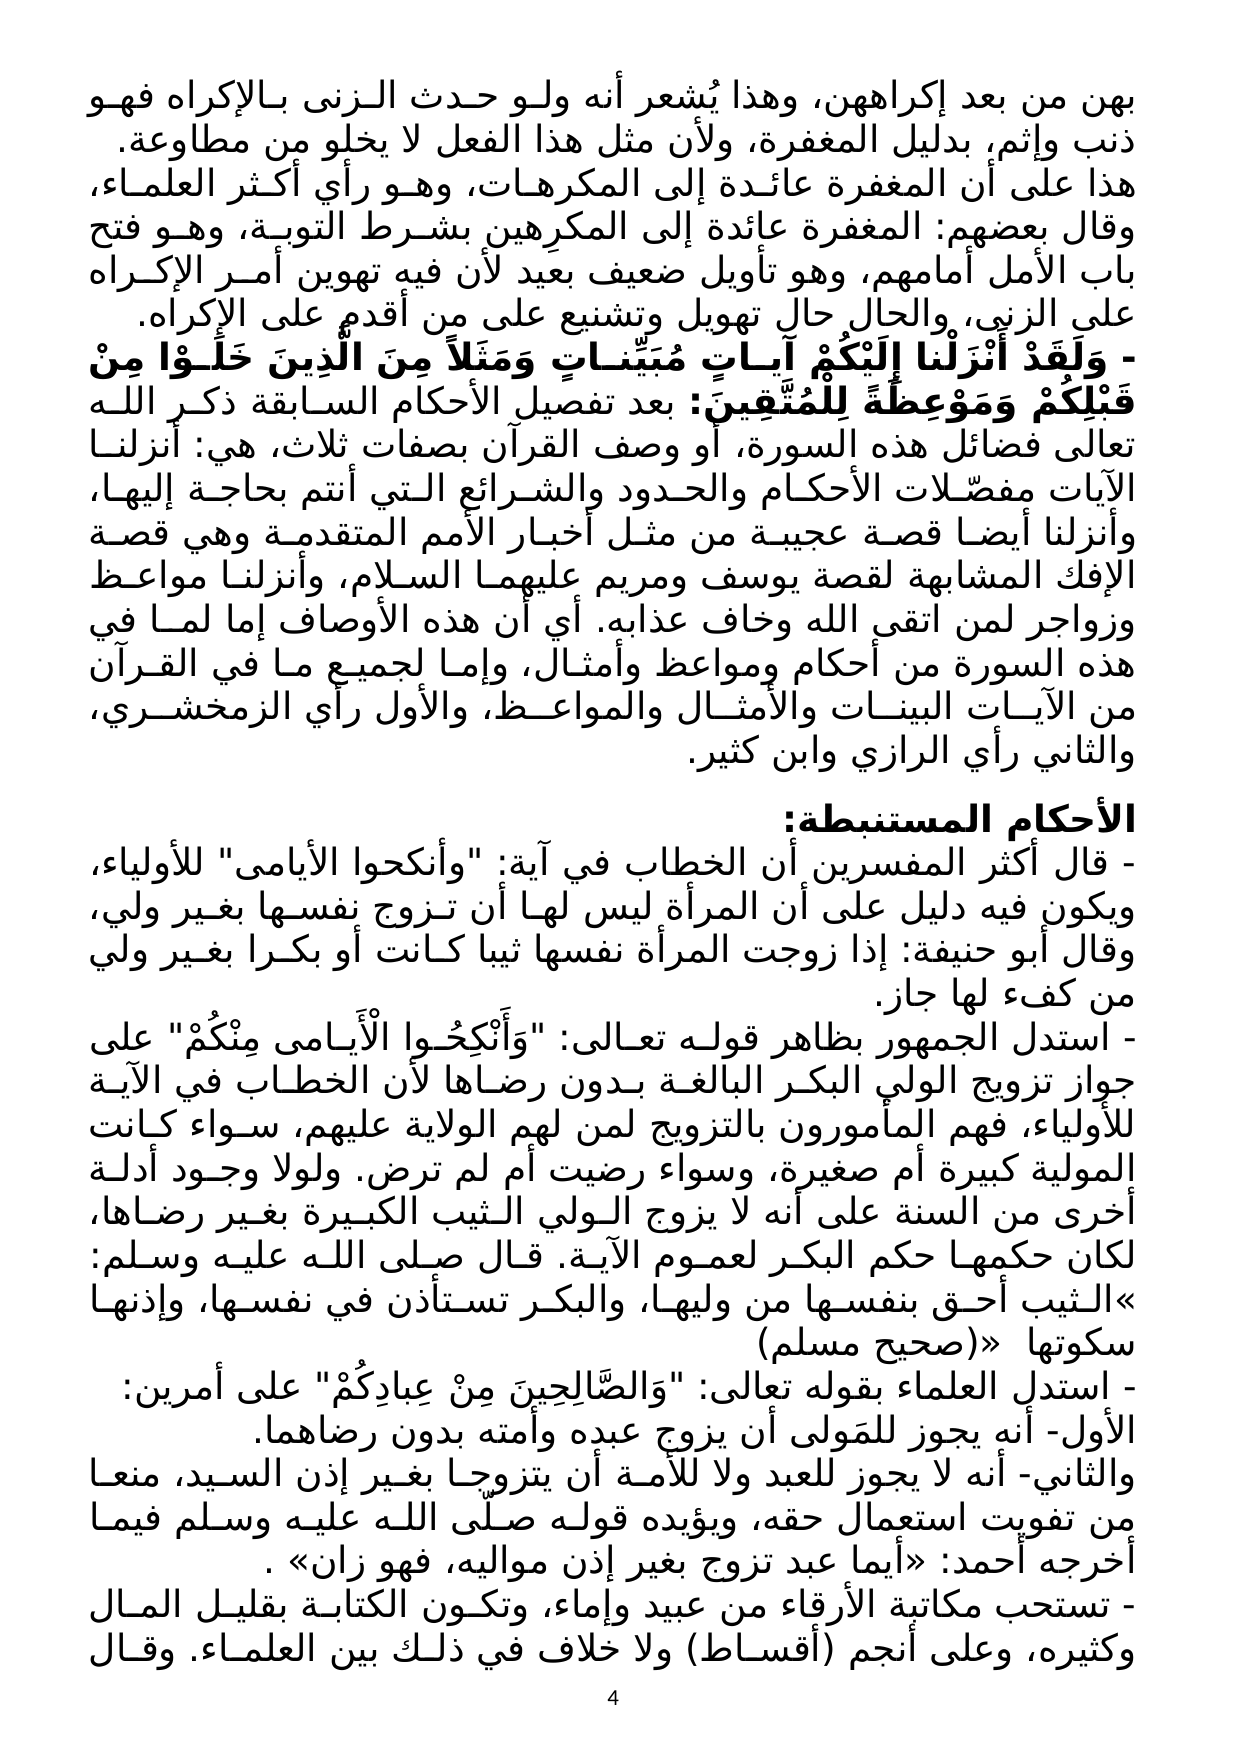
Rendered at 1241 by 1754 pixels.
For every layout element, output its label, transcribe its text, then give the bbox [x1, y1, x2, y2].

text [89, 74, 1137, 161]
text - وَلَقَدْ أَنْزَلْنا إِلَيْكُمْ آياتٍ مُبَيِّناتٍ وَمَثَلاً مِنَ الَّذِينَ خَلَوْا مِنْ قَبْلِكُمْ وَمَوْعِظَةً لِلْمُتَّقِينَ: بعد تفصيل الأحكام السابقة ذكر الله تعالى فضائل هذه السورة، أو وصف القرآن بصفات ثلاث، هي: أنزلنا الآيات مفصّلات الأحكام والحدود والشرائع التي أنتم بحاجة إليها، وأنزلنا أيضا قصة عجيبة من مثل أخبار الأمم المتقدمة وهي قصة الإفك المشابهة لقصة يوسف ومريم عليهما السلام، وأنزلنا مواعظ وزواجر لمن اتقى الله وخاف عذابه. أي أن هذه الأوصاف إما لما في هذه السورة من أحكام ومواعظ وأمثال، وإما لجميع ما في القرآن من الآيات البينات والأمثال والمواعظ، والأول رأي الزمخشري، والثاني رأي الرازي وابن كثير. [89, 336, 1137, 772]
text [89, 1583, 1137, 1670]
text هذا على أن المغفرة عائدة إلى المكرهات، وهو رأي أكثر العلماء، وقال بعضهم: المغفرة عائدة إلى المكرِهين بشرط التوبة، وهو فتح باب الأمل أمامهم، وهو تأويل ضعيف بعيد لأن فيه تهوين أمر الإكراه على الزنى، والحال حال تهويل وتشنيع على من أقدم على الإكراه. [89, 161, 1137, 336]
text - قال أكثر المفسرين أن الخطاب في آية: "وأنكحوا الأيامى" للأولياء، ويكون فيه دليل على أن المرأة ليس لها أن تزوج نفسها بغير ولي، وقال أبو حنيفة: إذا زوجت المرأة نفسها ثيبا كانت أو بكرا بغير ولي من كفء لها جاز. [89, 841, 1137, 1015]
text الأول- أنه يجوز للمَولى أن يزوج عبده وأمته بدون رضاهما. [89, 1408, 1137, 1452]
text والثاني- أنه لا يجوز للعبد ولا للأمة أن يتزوجا بغير إذن السيد، منعا من تفويت استعمال حقه، ويؤيده قوله صلّى الله عليه وسلم فيما أخرجه أحمد: «أيما عبد تزوج بغير إذن مواليه، فهو زان» . [89, 1452, 1137, 1583]
text الأحكام المستنبطة: [89, 797, 1137, 841]
text - استدل الجمهور بظاهر قوله تعالى: "وَأَنْكِحُوا الْأَيامى مِنْكُمْ" على جواز تزويج الولي البكر البالغة بدون رضاها لأن الخطاب في الآية للأولياء، فهم المأمورون بالتزويج لمن لهم الولاية عليهم، سواء كانت المولية كبيرة أم صغيرة، وسواء رضيت أم لم ترض. ولولا وجود أدلة أخرى من السنة على أنه لا يزوج الولي الثيب الكبيرة بغير رضاها، لكان حكمها حكم البكر لعموم الآية. قال صلى الله عليه وسلم: »الثيب أحق بنفسها من وليها، والبكر تستأذن في نفسها، وإذنها سكوتها «(صحيح مسلم) [89, 1015, 1137, 1364]
text - استدل العلماء بقوله تعالى: "وَالصَّالِحِينَ مِنْ عِبادِكُمْ" على أمرين: [89, 1364, 1137, 1408]
